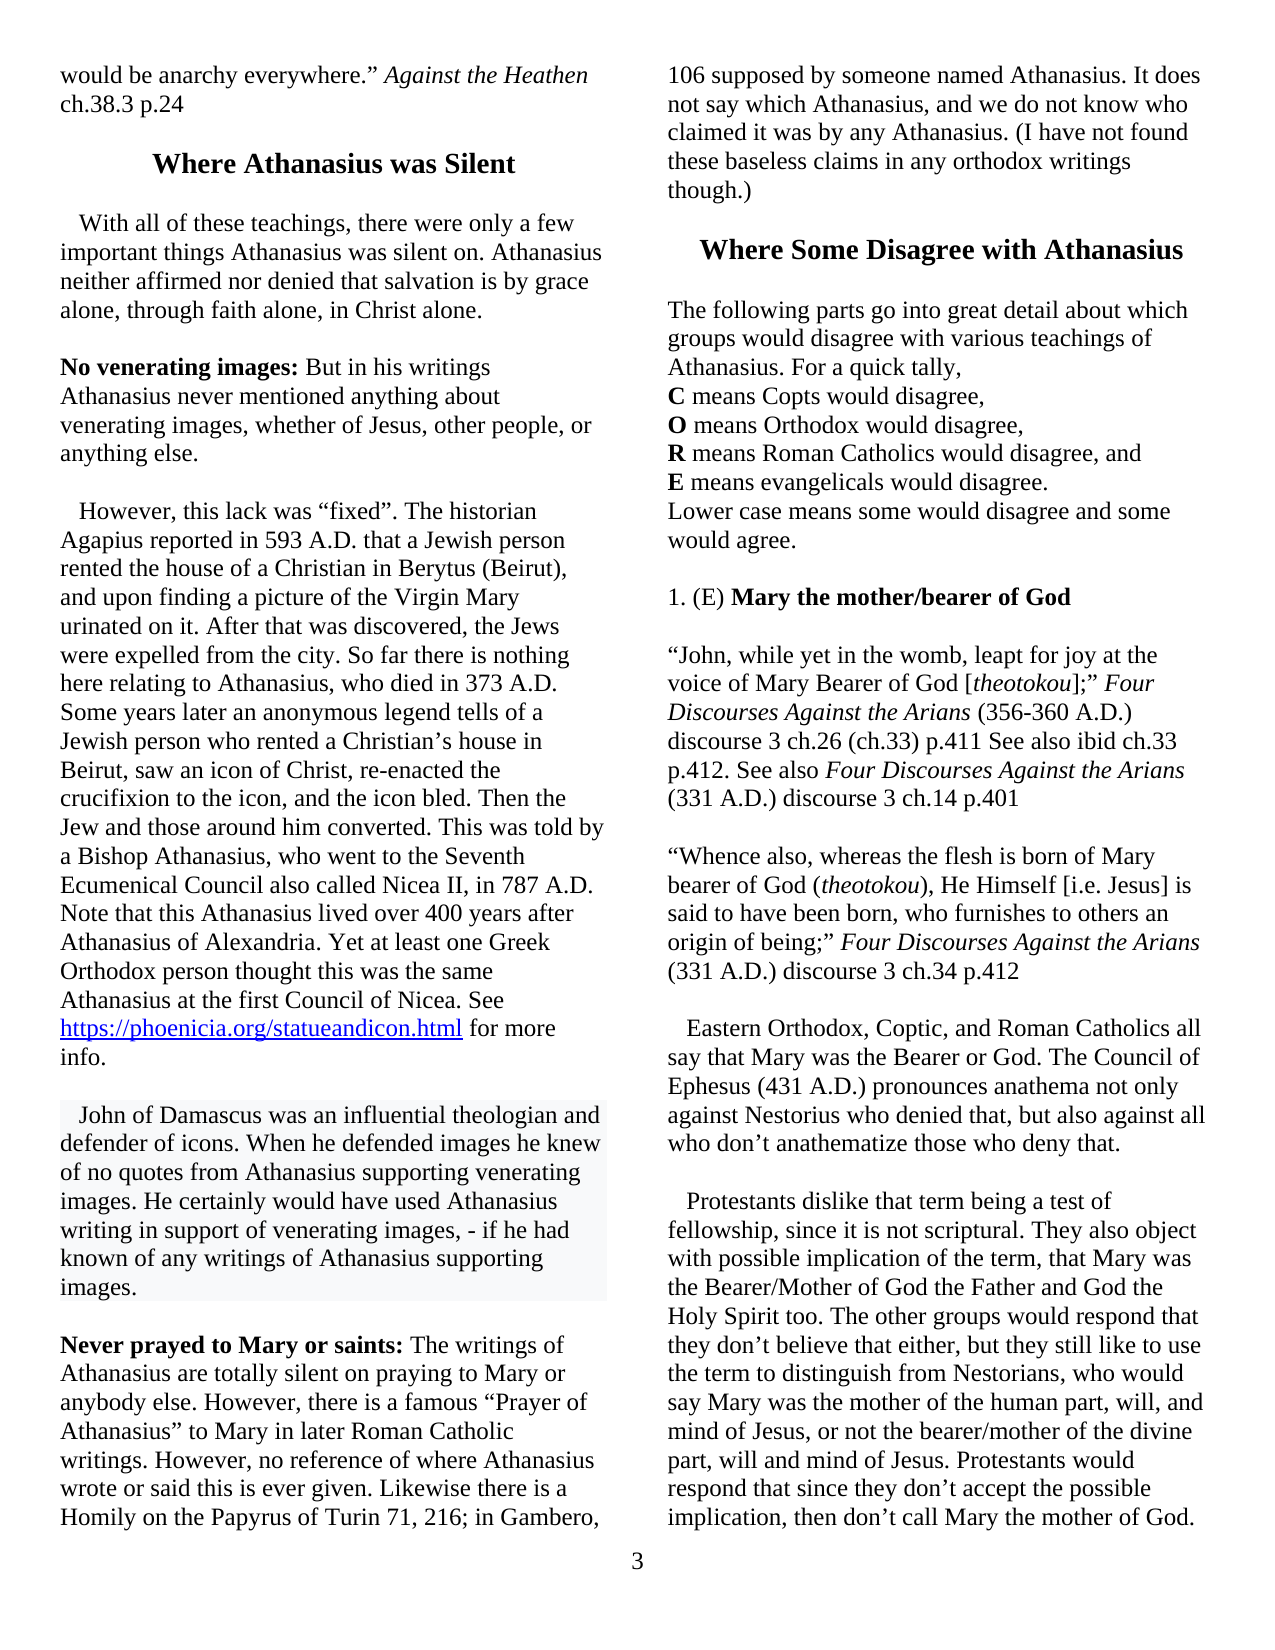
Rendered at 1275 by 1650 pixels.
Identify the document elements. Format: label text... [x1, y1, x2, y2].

text The following parts go into great detail about which groups would disagree with various teachings of Athanasius. For a quick tally, [667, 295, 1215, 381]
text O means Orthodox would disagree, [667, 410, 1215, 438]
text Where Athanasius was Silent [60, 146, 607, 180]
text Never prayed to Mary or saints: The writings of Athanasius are totally silent on praying to Mary or anybody else. However, there is a famous “Prayer of Athanasius” to Mary in later Roman Catholic writings. However, no reference of where Athanasius wrote or said this is ever given. Likewise there is a Homily on the Papyrus of Turin 71, 216; in Gambero, 106 supposed by someone named Athanasius. It does not say which Athanasius, and we do not know who claimed it was by any Athanasius. (I have not found these baseless claims in any orthodox writings though.) [60, 1330, 607, 1531]
text Eastern Orthodox, Coptic, and Roman Catholics all say that Mary was the Bearer or God. The Council of Ephesus (431 A.D.) pronounces anathema not only against Nestorius who denied that, but also against all who don’t anathematize those who deny that. [667, 1013, 1215, 1157]
text C means Copts would disagree, [667, 381, 1215, 410]
text However, this lack was “fixed”. The historian Agapius reported in 593 A.D. that a Jewish person rented the house of a Christian in Berytus (), and upon finding a picture of the Virgin Mary urinated on it. After that was discovered, the Jews were expelled from the city. So far there is nothing here relating to Athanasius, who died in 373 A.D. Some years later an anonymous legend tells of a Jewish person who rented a Christian’s house in , saw an icon of Christ, re-enacted the crucifixion to the icon, and the icon bled. Then the Jew and those around him converted. This was told by a Bishop Athanasius, who went to the Seventh Ecumenical Council also called Nicea II, in 787 A.D. Note that this Athanasius lived over 400 years after Athanasius of Alexandria. Yet at least one Greek Orthodox person thought this was the same Athanasius at the first Council of Nicea. See https://phoenicia.org/statueandicon.html for more info. [60, 496, 607, 1071]
text R means Roman Catholics would disagree, and [667, 438, 1215, 467]
text With all of these teachings, there were only a few important things Athanasius was silent on. Athanasius neither affirmed nor denied that salvation is by grace alone, through faith alone, in Christ alone. [60, 208, 607, 323]
text “Whence also, whereas the flesh is born of Mary bearer of God (theotokou), He Himself [i.e. Jesus] is said to have been born, who furnishes to others an origin of being;” Four Discourses Against the Arians (331 A.D.) discourse 3 ch.34 p.412 [667, 841, 1215, 985]
text Where Some Disagree with Athanasius [667, 232, 1215, 266]
text John of Damascus was an influential theologian and defender of icons. When he defended images he knew of no quotes from Athanasius supporting venerating images. He certainly would have used Athanasius writing in support of venerating images, - if he had known of any writings of Athanasius supporting images. [60, 1100, 607, 1301]
text “John, while yet in the womb, leapt for joy at the voice of Mary Bearer of God [theotokou];” Four Discourses Against the Arians (356-360 A.D.) discourse 3 ch.26 (ch.33) p.411 See also ibid ch.33 p.412. See also Four Discourses Against the Arians (331 A.D.) discourse 3 ch.14 p.401 [667, 640, 1215, 812]
text E means evangelicals would disagree. [667, 467, 1215, 496]
text 1. (E) Mary the mother/bearer of God [667, 582, 1215, 611]
text Never prayed to Mary or saints: The writings of Athanasius are totally silent on praying to Mary or anybody else. However, there is a famous “Prayer of Athanasius” to Mary in later Roman Catholic writings. However, no reference of where Athanasius wrote or said this is ever given. Likewise there is a Homily on the Papyrus of Turin 71, 216; in Gambero, 106 supposed by someone named Athanasius. It does not say which Athanasius, and we do not know who claimed it was by any Athanasius. (I have not found these baseless claims in any orthodox writings though.) [667, 60, 1215, 204]
text No venerating images: But in his writings Athanasius never mentioned anything about venerating images, whether of Jesus, other people, or anything else. [60, 352, 607, 467]
text Lower case means some would disagree and some would agree. [667, 496, 1215, 553]
